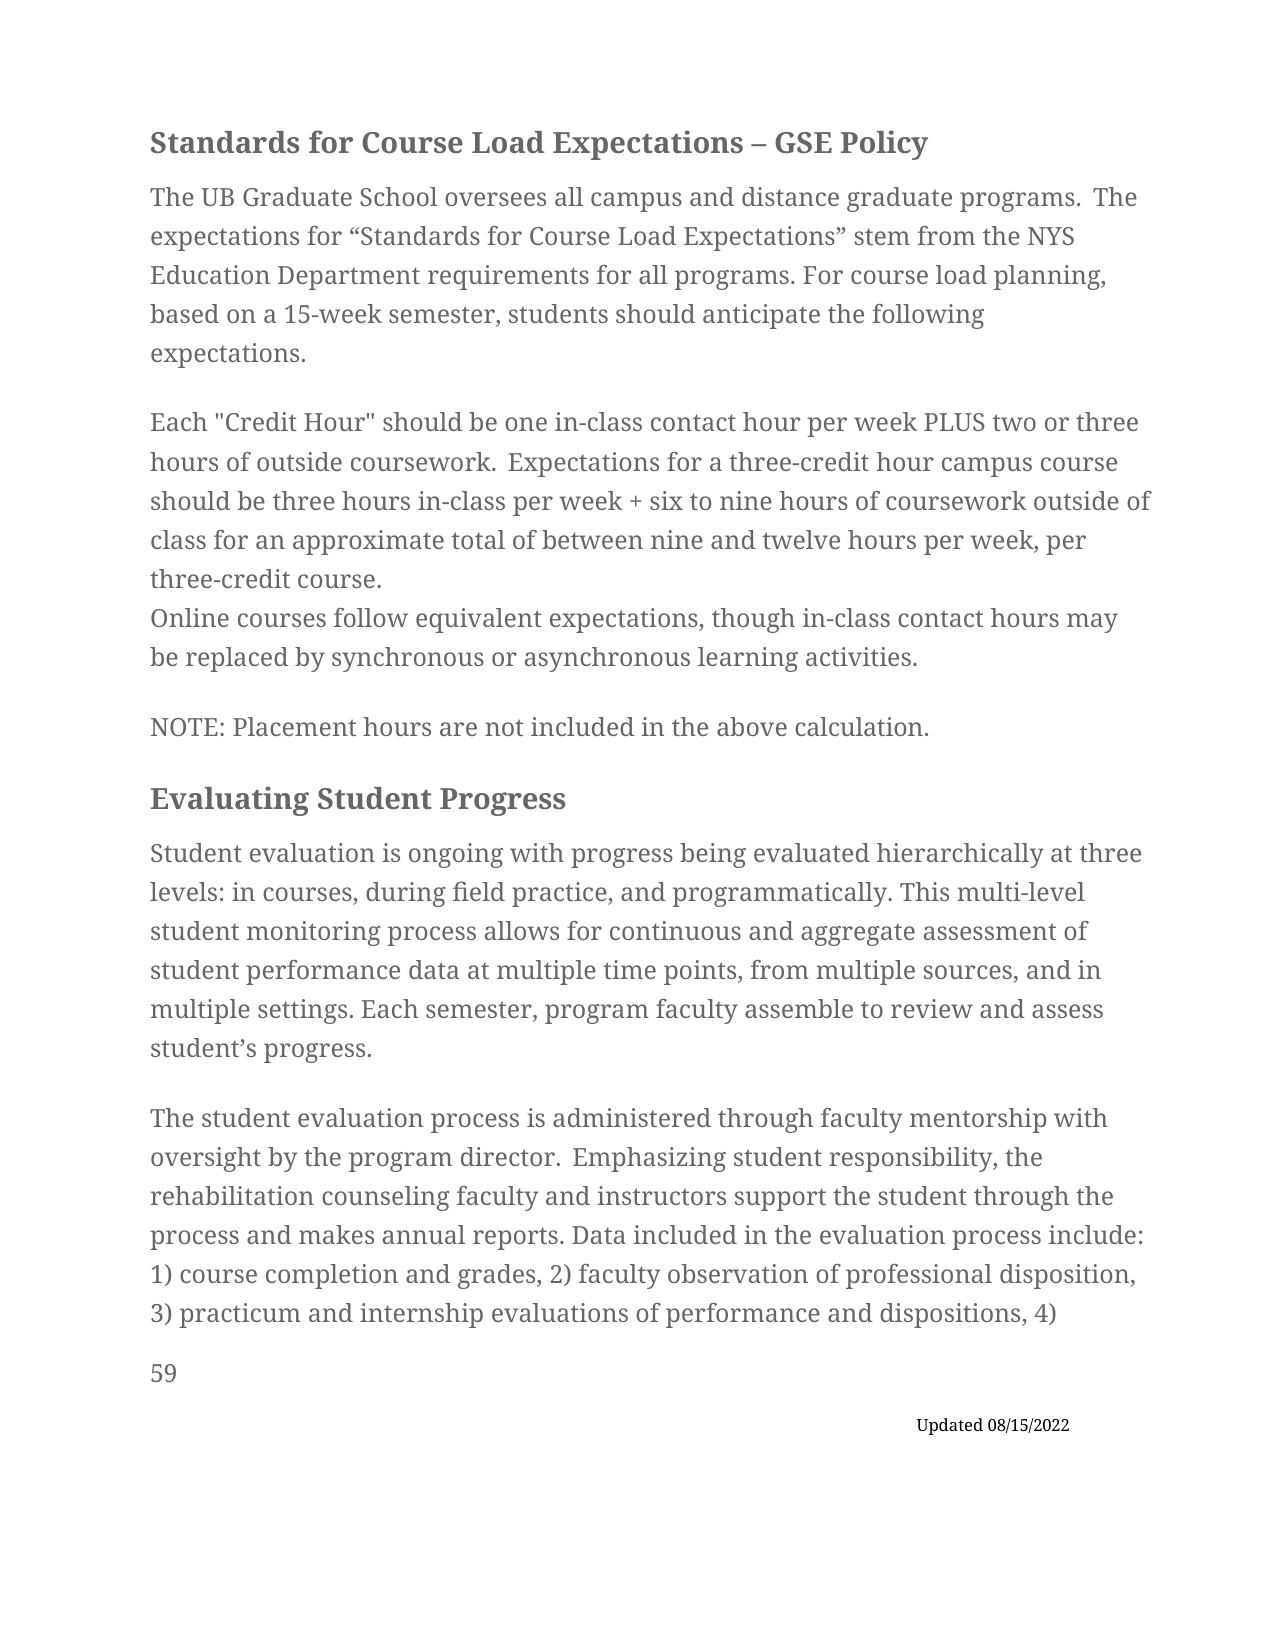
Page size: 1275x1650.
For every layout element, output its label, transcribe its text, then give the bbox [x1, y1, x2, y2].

text Online courses follow equivalent expectations, though in-class contact hours may be replaced by synchronous or asynchronous learning activities. [150, 601, 1146, 674]
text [150, 1100, 1151, 1330]
text The UB Graduate School oversees all campus and distance graduate programs. The expectations for “Standards for Course Load Expectations” stem from the NYS Education Department requirements for all programs. For course load planning, based on a 15-week semester, students should anticipate the following expectations. [150, 179, 1146, 370]
text NOTE: Placement hours are not included in the above calculation. [150, 709, 1229, 743]
subtitle Evaluating Student Progress [150, 778, 1229, 818]
text Each "Credit Hour" should be one in-class contact hour per week PLUS two or three hours of outside coursework. Expectations for a three-credit hour campus course should be three hours in-class per week + six to nine hours of coursework outside of class for an approximate total of between nine and twelve hours per week, per three-credit course. [150, 405, 1153, 596]
text Student evaluation is ongoing with progress being evaluated hierarchically at three levels: in courses, during field practice, and programmatically. This multi-level student monitoring process allows for continuous and aggregate assessment of student performance data at multiple time points, from multiple sources, and in multiple settings. Each semester, program faculty assemble to review and assess student’s progress. [150, 835, 1146, 1065]
subtitle Standards for Course Load Expectations – GSE Policy [150, 122, 1229, 162]
